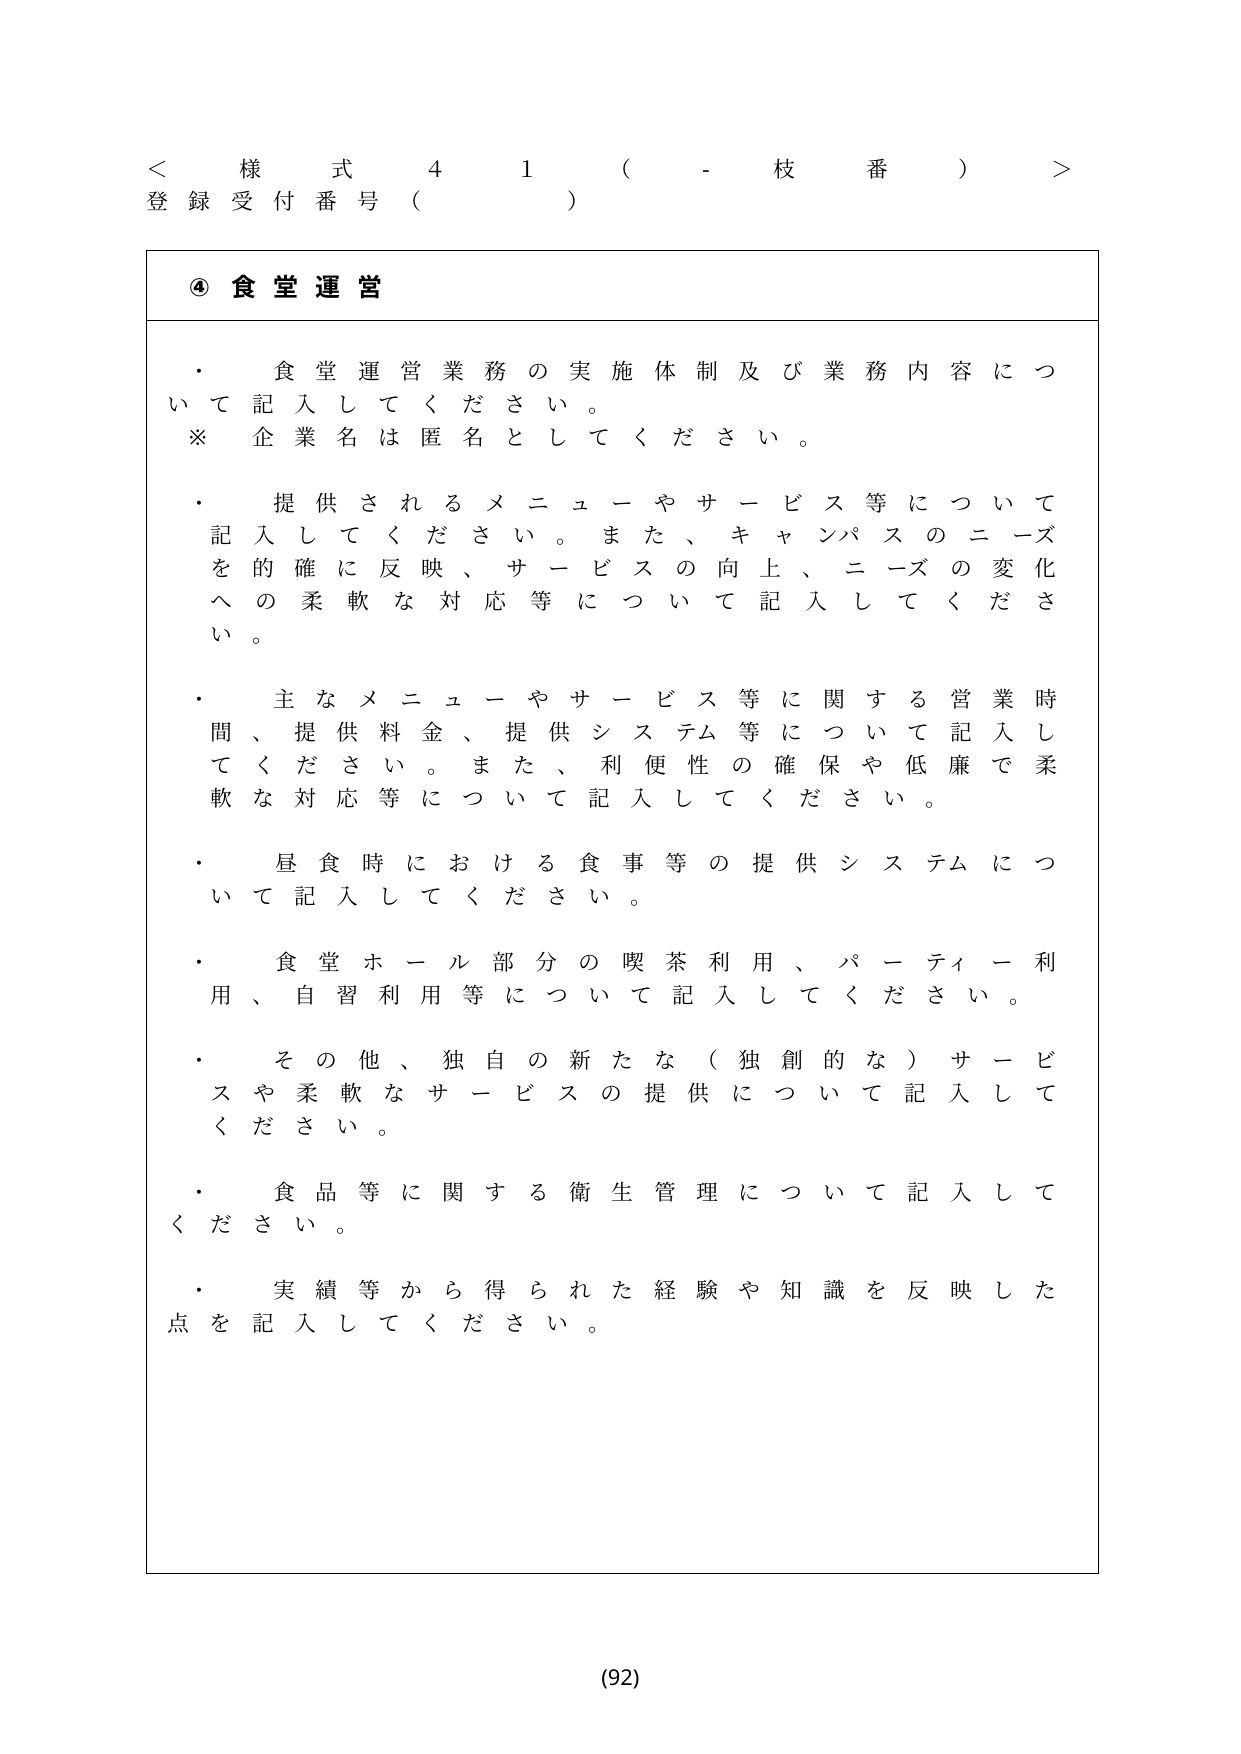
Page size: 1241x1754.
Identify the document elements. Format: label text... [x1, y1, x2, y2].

text ＜様式４１（-枝番）＞ 登録受付番号（ ） [147, 151, 1093, 217]
table_header ④ 食堂運営 [147, 251, 1098, 320]
table_cell ・ 食堂運営業務の実施体制及び業務内容について記入してください。 ※ 企業名は匿名としてください。 ・ 提供されるメニューやサービス等について記入してください。また、キャンパスのニーズを的確に反映、サービスの向上、ニーズの変化への柔軟な対応等について記入してください。 ・ 主なメニューやサービス等に関する営業時間、提供料金、提供システム等について記入してください。また、利便性の確保や低廉で柔軟な対応等について記入してください。 ・ 昼食時における食事等の提供システムについて記入してください。 ・ 食堂ホール部分の喫茶利用、パーティー利用、自習利用等について記入してください。 ・ その他、独自の新たな（独創的な）サービスや柔軟なサービスの提供について記入してください。 ・ 食品等に関する衛生管理について記入してください。 ・ 実績等から得られた経験や知識を反映した点を記入してください。 [147, 321, 1098, 1573]
